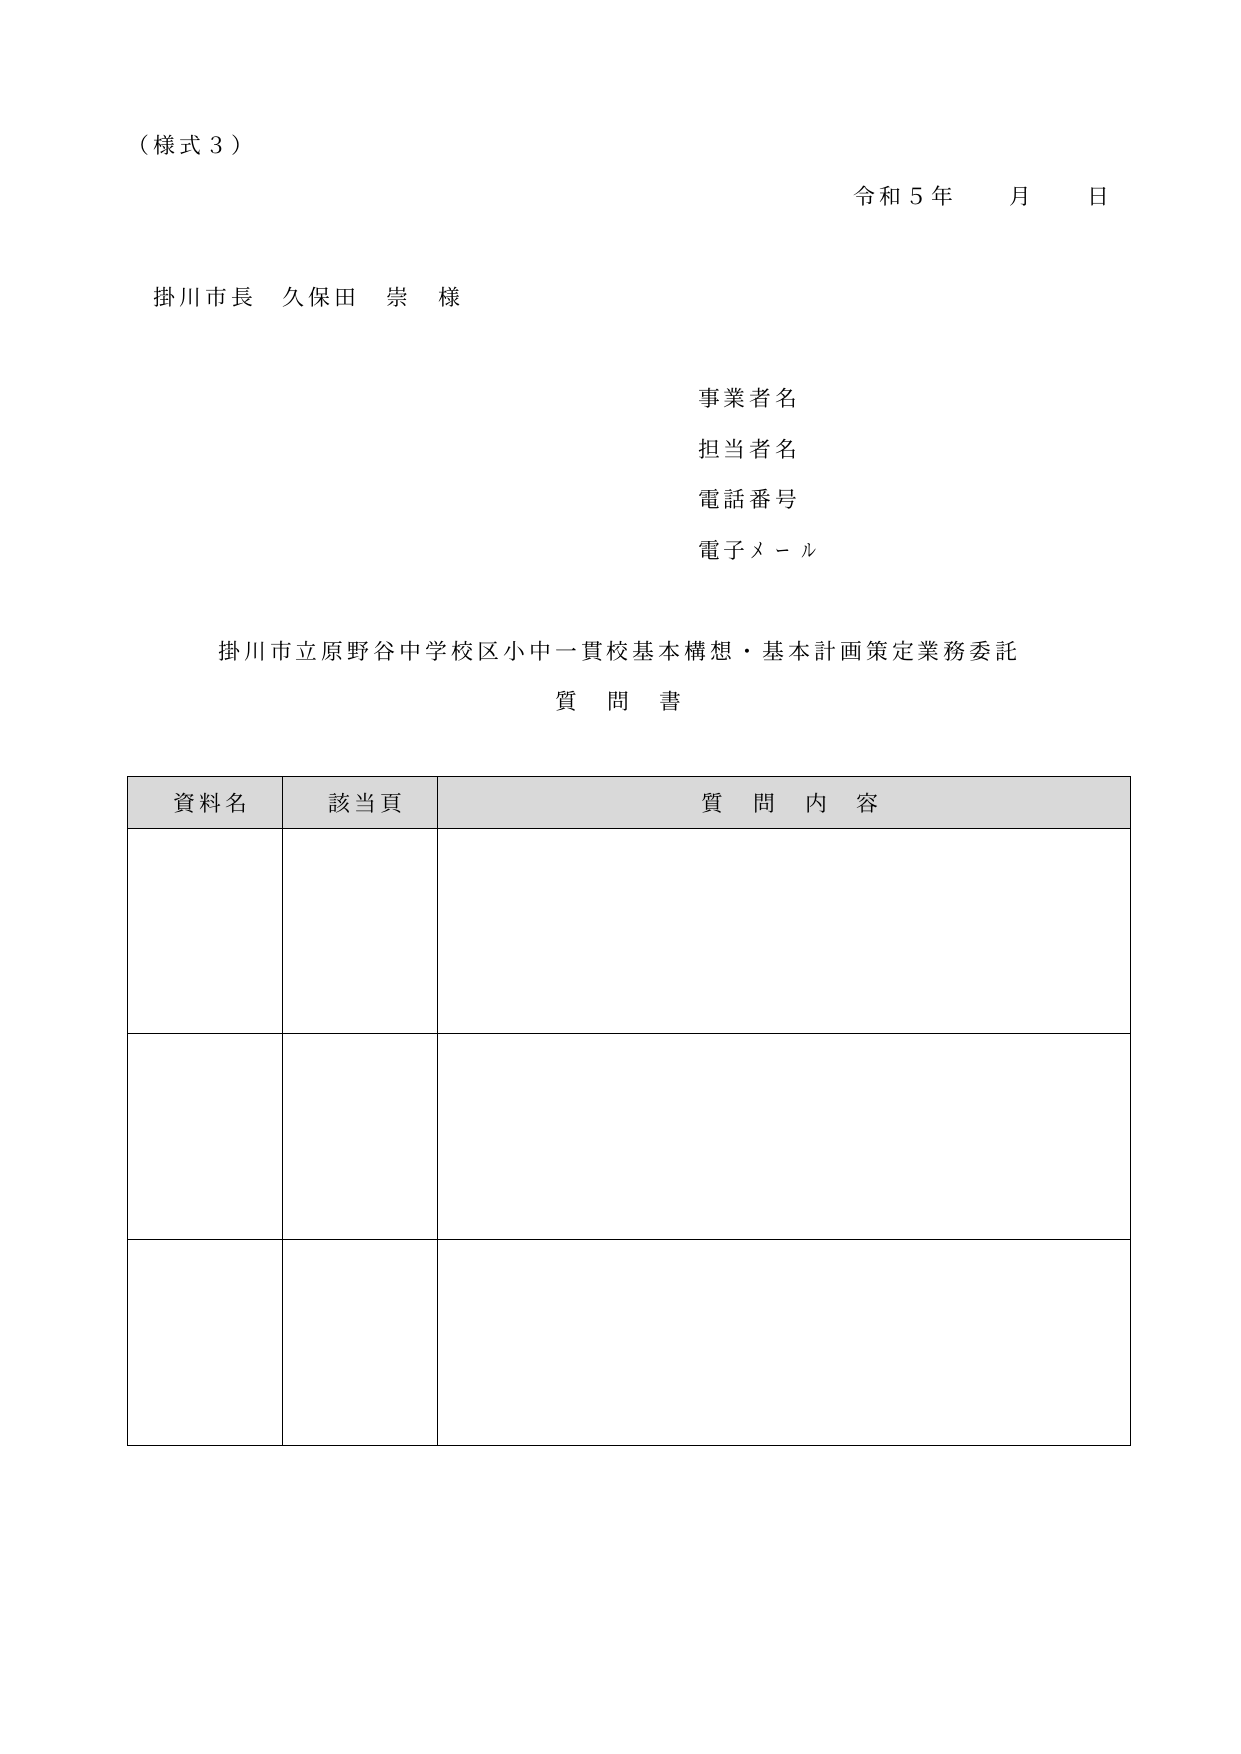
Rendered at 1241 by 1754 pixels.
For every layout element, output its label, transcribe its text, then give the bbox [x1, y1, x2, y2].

text 質 問 書 [127, 675, 1113, 726]
text （様式３） [127, 119, 1113, 170]
text 電話番号 [127, 473, 1113, 523]
table_cell [438, 1034, 1130, 1239]
text 令和５年 月 日 [127, 170, 1113, 220]
table_cell [128, 1034, 282, 1239]
table_cell [283, 829, 437, 1033]
table_cell [128, 1240, 282, 1445]
text 担当者名 [127, 422, 1113, 473]
text 事業者名 [127, 372, 1113, 422]
table_header 資料名 [128, 777, 282, 828]
table_header 該当頁 [283, 777, 437, 828]
table_cell [438, 1240, 1130, 1445]
table_cell [283, 1034, 437, 1239]
table_cell [128, 829, 282, 1033]
table_cell [283, 1240, 437, 1445]
table_cell [438, 829, 1130, 1033]
text 電子メール [127, 523, 1113, 574]
text 掛川市立原野谷中学校区小中一貫校基本構想・基本計画策定業務委託 [127, 624, 1113, 675]
text 掛川市長 久保田 崇 様 [127, 271, 1113, 321]
table_header 質 問 内 容 [438, 777, 1130, 828]
